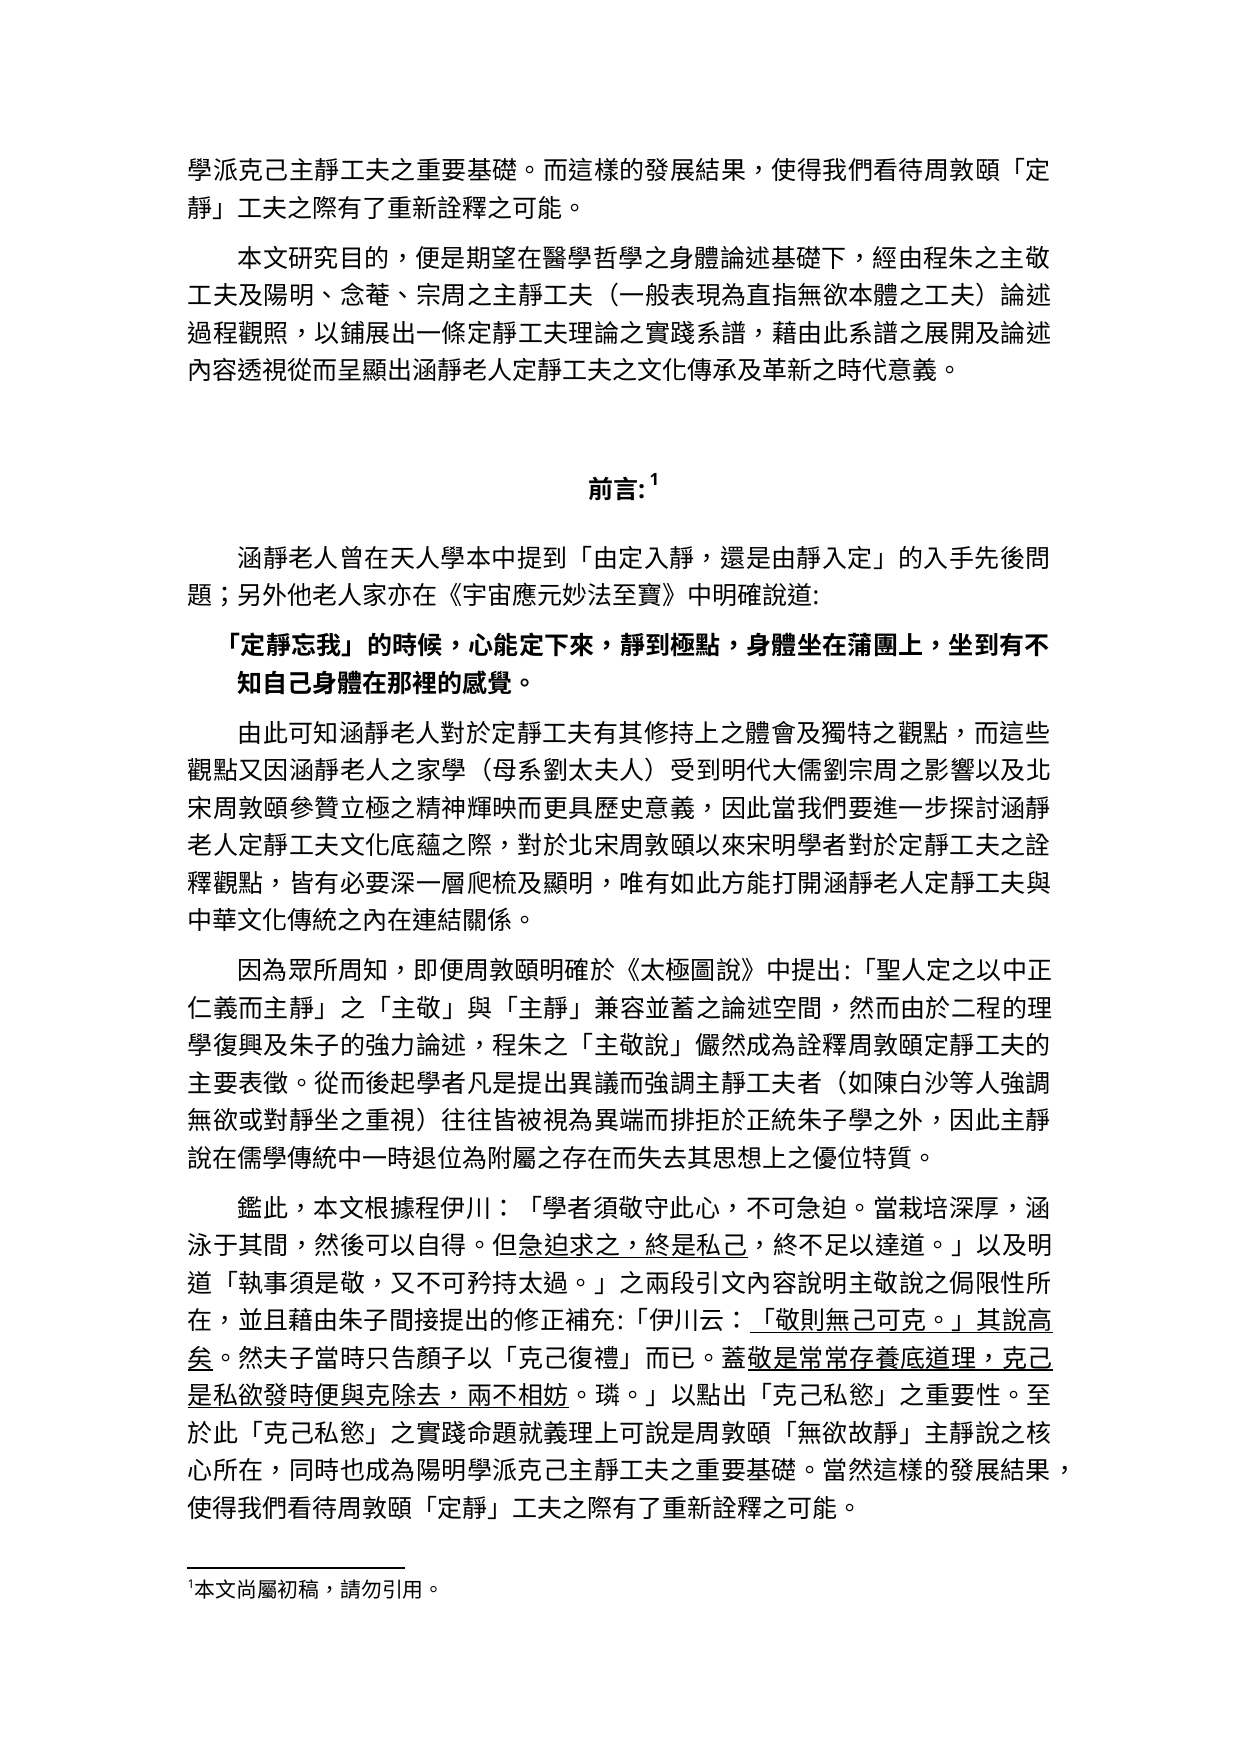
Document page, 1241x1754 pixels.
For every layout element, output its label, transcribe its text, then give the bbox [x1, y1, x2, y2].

text 涵靜老人曾在天人學本中提到「由定入靜，還是由靜入定」的入手先後問題；另外他老人家亦在《宇宙應元妙法至寶》中明確說道: [187, 537, 1053, 612]
text 前言: [187, 450, 1053, 525]
text 因為眾所周知，即便周敦頤明確於《太極圖說》中提出:「聖人定之以中正仁義而主靜」之「主敬」與「主靜」兼容並蓄之論述空間，然而由於二程的理學復興及朱子的強力論述，程朱之「主敬說」儼然成為詮釋周敦頤定靜工夫的主要表徵。從而後起學者凡是提出異議而強調主靜工夫者（如陳白沙等人強調無欲或對靜坐之重視）往往皆被視為異端而排拒於正統朱子學之外，因此主靜說在儒學傳統中一時退位為附屬之存在而失去其思想上之優位特質。 [187, 950, 1053, 1175]
text 鑑此，本文根據程伊川：「學者須敬守此心，不可急迫。當栽培深厚，涵泳于其間，然後可以自得。但急迫求之，終是私己，終不足以達道。」以及明道「執事須是敬，又不可矜持太過。」之兩段引文內容說明主敬說之侷限性所在，並且藉由朱子間接提出的修正補充:「伊川云：「敬則無己可克。」其說高矣。然夫子當時只告顏子以「克己復禮」而已。蓋敬是常常存養底道理，克己是私欲發時便與克除去，兩不相妨。璘。」以點出「克己私慾」之重要性。至於此「克己私慾」之實踐命題就義理上可說是周敦頤「無欲故靜」主靜說之核心所在，同時也成為陽明學派克己主靜工夫之重要基礎。當然這樣的發展結果，使得我們看待周敦頤「定靜」工夫之際有了重新詮釋之可能。 [187, 1187, 1053, 1525]
text 「定靜忘我」的時候，心能定下來，靜到極點，身體坐在蒲團上，坐到有不 知自己身體在那裡的感覺。 [187, 625, 1053, 700]
text 由此可知涵靜老人對於定靜工夫有其修持上之體會及獨特之觀點，而這些觀點又因涵靜老人之家學（母系劉太夫人）受到明代大儒劉宗周之影響以及北宋周敦頤參贊立極之精神輝映而更具歷史意義，因此當我們要進一步探討涵靜老人定靜工夫文化底蘊之際，對於北宋周敦頤以來宋明學者對於定靜工夫之詮釋觀點，皆有必要深一層爬梳及顯明，唯有如此方能打開涵靜老人定靜工夫與中華文化傳統之內在連結關係。 [187, 712, 1053, 937]
text 本文研究目的，便是期望在醫學哲學之身體論述基礎下，經由程朱之主敬工夫及陽明、念菴、宗周之主靜工夫（一般表現為直指無欲本體之工夫）論述過程觀照，以鋪展出一條定靜工夫理論之實踐系譜，藉由此系譜之展開及論述內容透視從而呈顯出涵靜老人定靜工夫之文化傳承及革新之時代意義。 [187, 237, 1053, 387]
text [187, 150, 1053, 225]
